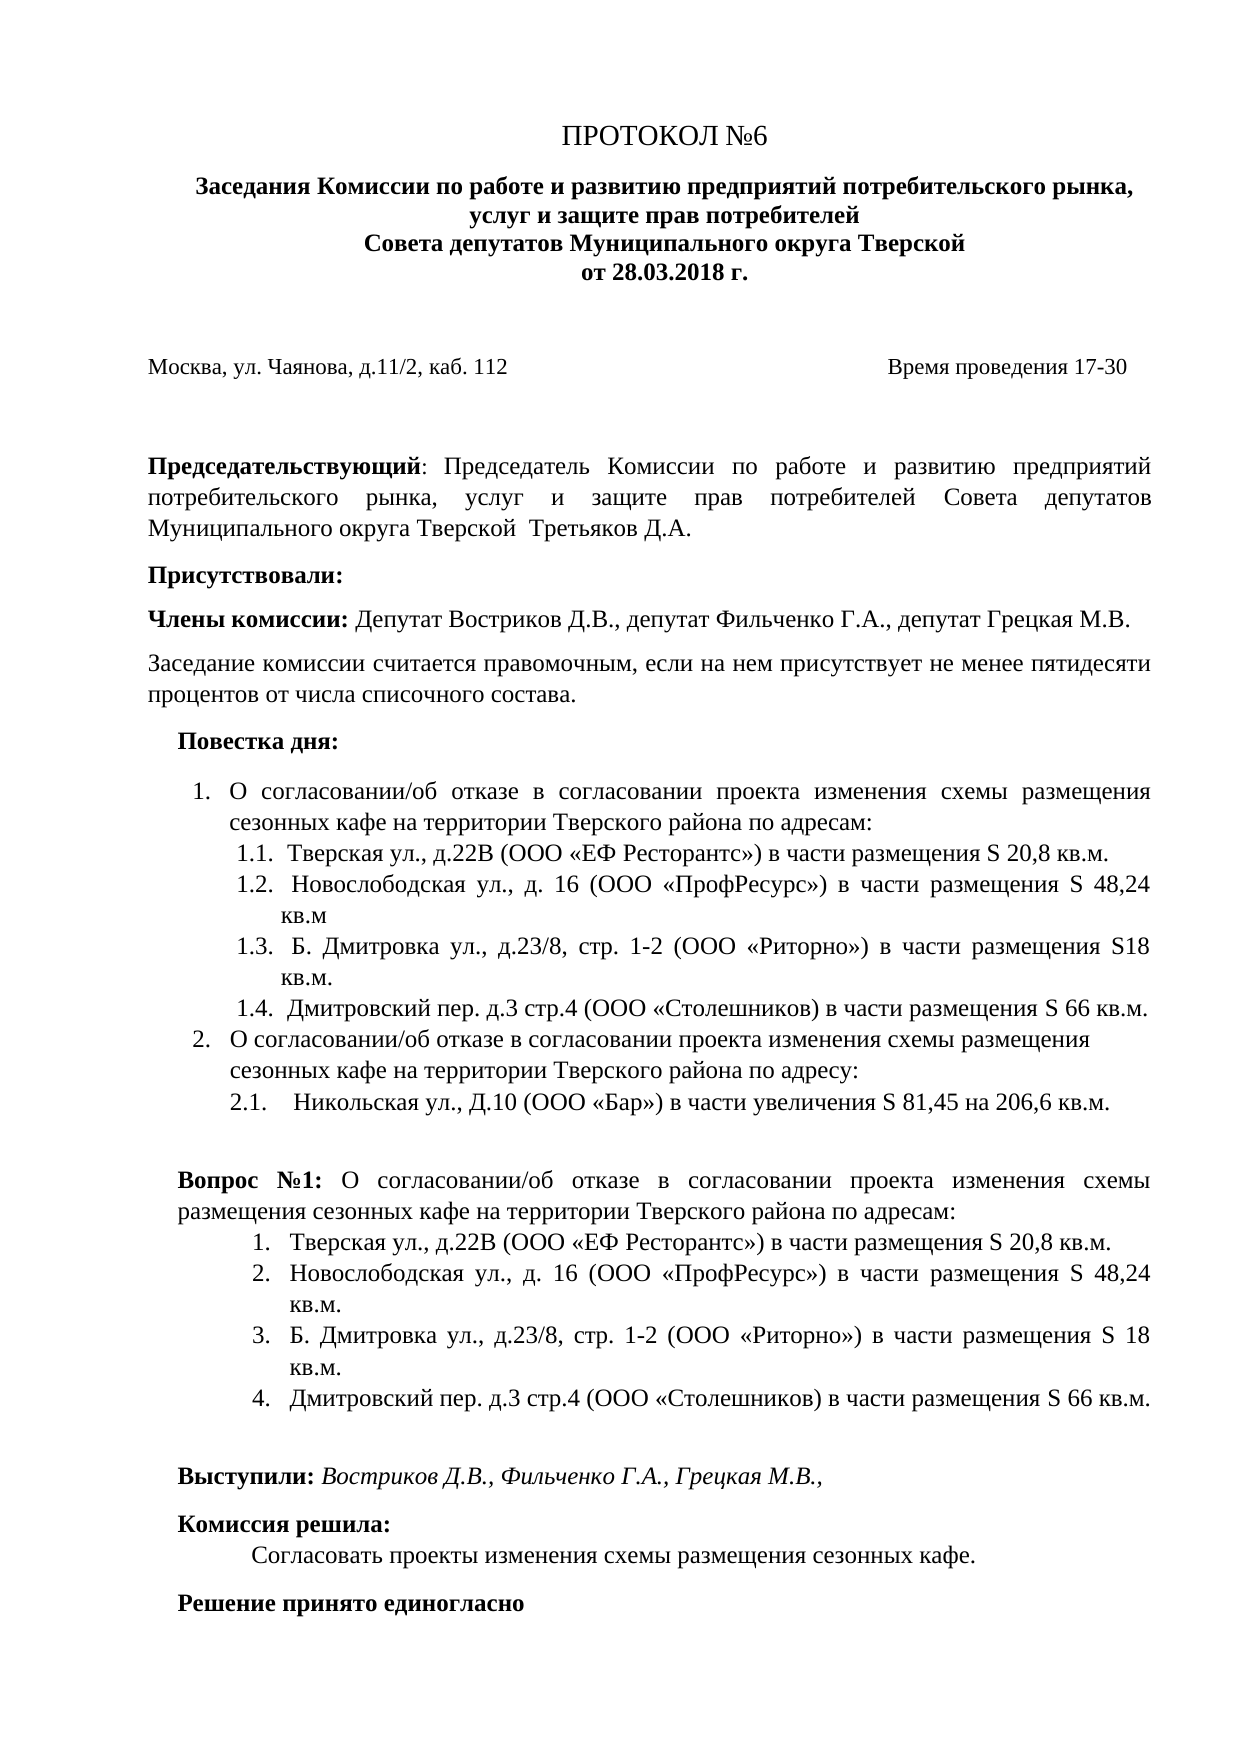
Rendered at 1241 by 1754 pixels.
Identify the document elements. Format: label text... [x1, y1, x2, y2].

list Никольская ул., Д.10 (ООО «Бар») в части увеличения S 81,45 на 206,6 кв.м. [229, 1087, 1152, 1115]
text Председательствующий: Председатель Комиссии по работе и развитию предприятий потребительского рынка, услуг и защите прав потребителей Совета депутатов Муниципального округа Тверской Третьяков Д.А. [148, 451, 1152, 542]
text Вопрос №1: О согласовании/об отказе в согласовании проекта изменения схемы размещения сезонных кафе на территории Тверского района по адресам: [177, 1165, 1152, 1225]
text Присутствовали: [148, 561, 1152, 589]
list Новослободская ул., д. 16 (ООО «ПрофРесурс») в части размещения S 48,24 кв.м. [252, 1258, 1152, 1318]
text Согласовать проекты изменения схемы размещения сезонных кафе. [177, 1540, 1152, 1569]
list Б. Дмитровка ул., д.23/8, стр. 1-2 (ООО «Риторно») в части размещения S18 кв.м. [236, 931, 1152, 991]
text Повестка дня: [177, 726, 1152, 755]
text от 28.03.2018 г. [177, 257, 1152, 286]
text Заседание комиссии считается правомочным, если на нем присутствует не менее пятидесяти процентов от числа списочного состава. [148, 648, 1152, 707]
text Москва, ул. Чаянова, д.11/2, каб. 112 Время проведения 17-30 [148, 353, 1152, 379]
list Тверская ул., д.22В (ООО «ЕФ Ресторантс») в части размещения S 20,8 кв.м. [252, 1227, 1152, 1256]
list Новослободская ул., д. 16 (ООО «ПрофРесурс») в части размещения S 48,24 кв.м [236, 869, 1152, 929]
text ПРОТОКОЛ №6 [177, 118, 1152, 152]
list Комиссия решила: [177, 1509, 1152, 1538]
list О согласовании/об отказе в согласовании проекта изменения схемы размещения сезонных кафе на территории Тверского района по адресу: [192, 1024, 1152, 1084]
text Заседания Комиссии по работе и развитию предприятий потребительского рынка, услуг и защите прав потребителей [177, 171, 1152, 228]
text Решение принято единогласно [177, 1588, 1152, 1617]
list Б. Дмитровка ул., д.23/8, стр. 1-2 (ООО «Риторно») в части размещения S 18 кв.м. [252, 1321, 1152, 1380]
list О согласовании/об отказе в согласовании проекта изменения схемы размещения сезонных кафе на территории Тверского района по адресам: [192, 776, 1152, 836]
list Дмитровский пер. д.3 стр.4 (ООО «Столешников) в части размещения S 66 кв.м. [236, 993, 1152, 1022]
list Дмитровский пер. д.3 стр.4 (ООО «Столешников) в части размещения S 66 кв.м. [252, 1383, 1152, 1411]
text Совета депутатов Муниципального округа Тверской [177, 228, 1152, 257]
text Выступили: Востриков Д.В., Фильченко Г.А., Грецкая М.В., [177, 1461, 1152, 1490]
list Тверская ул., д.22В (ООО «ЕФ Ресторантс») в части размещения S 20,8 кв.м. [236, 838, 1152, 867]
text Члены комиссии: Депутат Востриков Д.В., депутат Фильченко Г.А., депутат Грецкая М.В. [148, 604, 1152, 633]
